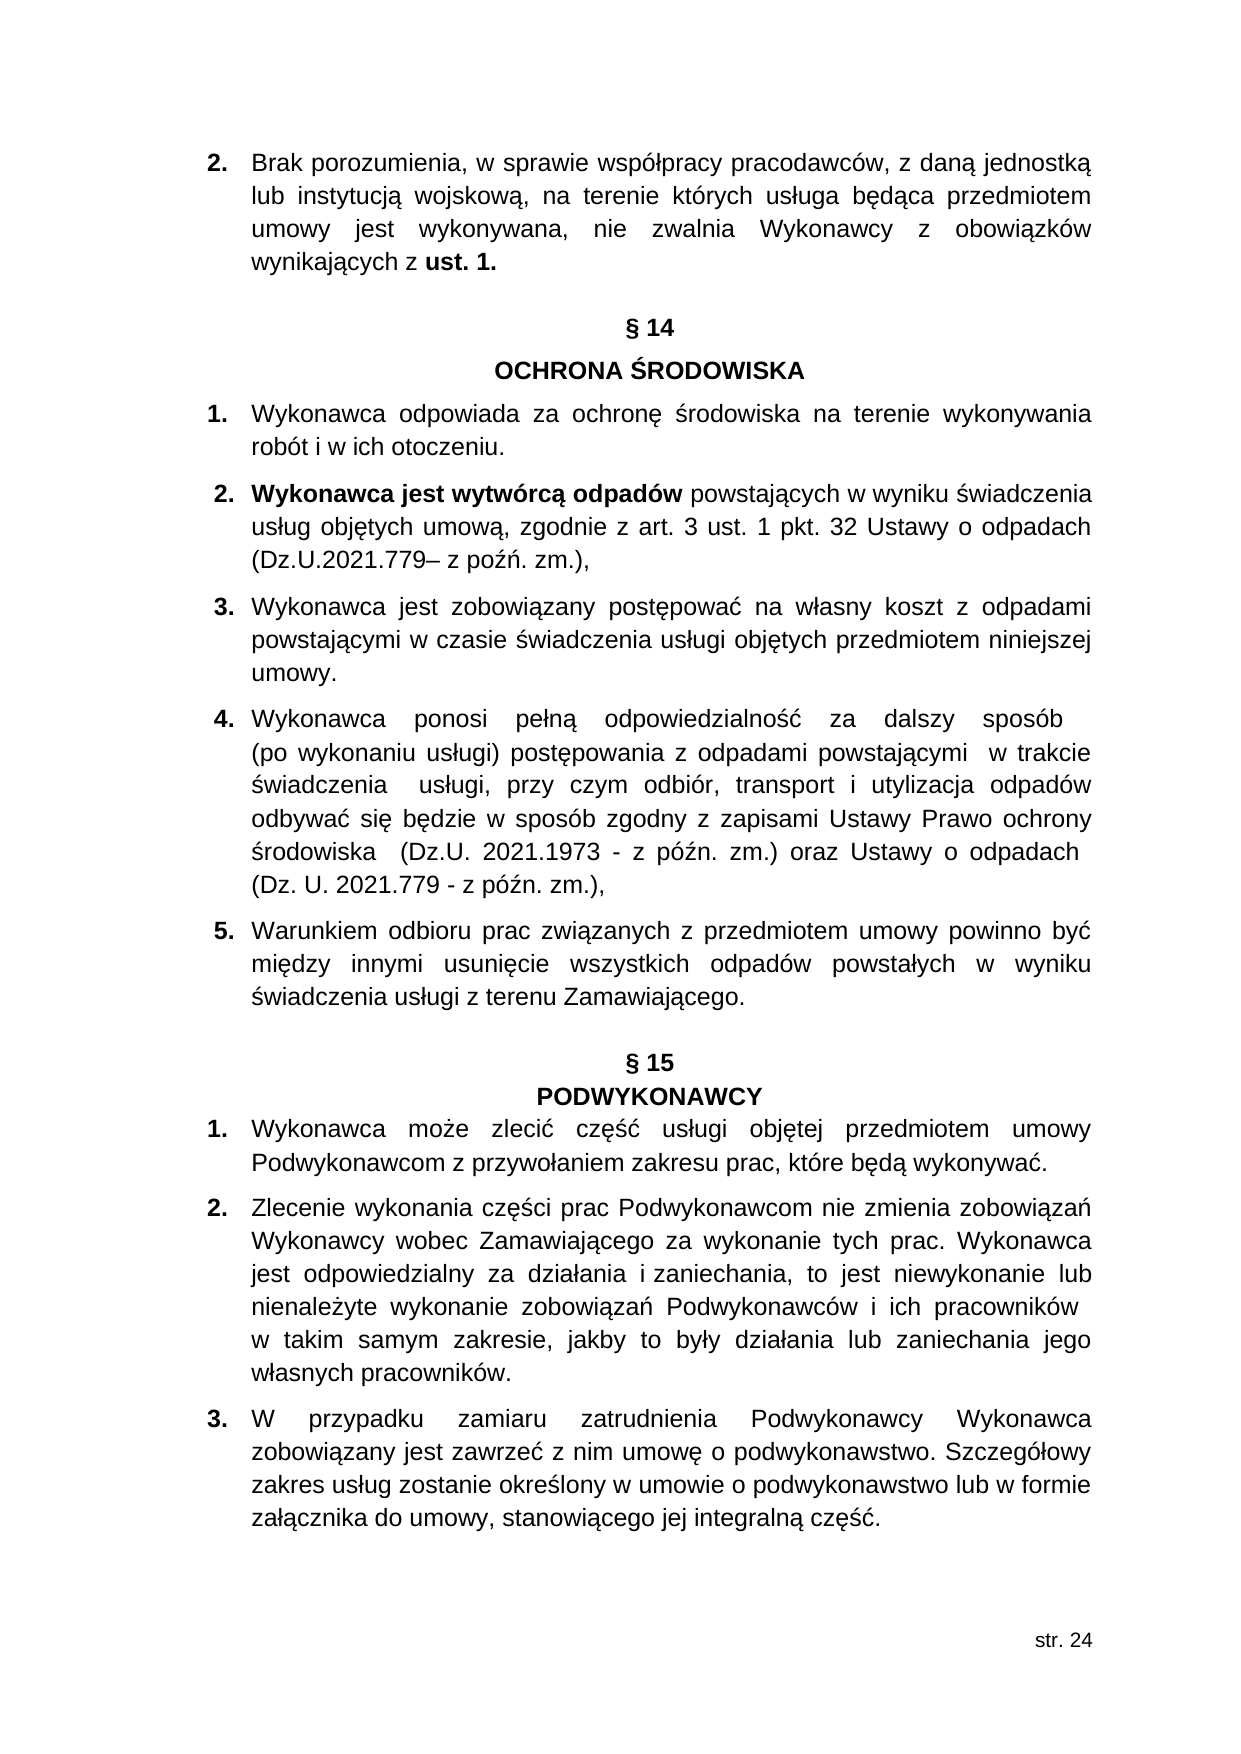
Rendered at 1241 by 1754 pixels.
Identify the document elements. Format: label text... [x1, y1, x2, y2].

list Wykonawca jest zobowiązany postępować na własny koszt z odpadami powstającymi w czasie świadczenia usługi objętych przedmiotem niniejszej umowy. [214, 592, 1092, 686]
list Zlecenie wykonania części prac Podwykonawcom nie zmienia zobowiązań Wykonawcy wobec Zamawiającego za wykonanie tych prac. Wykonawca jest odpowiedzialny za działania i zaniechania, to jest niewykonanie lub nienależyte wykonanie zobowiązań Podwykonawców i ich pracowników w takim samym zakresie, jakby to były działania lub zaniechania jego własnych pracowników. [207, 1193, 1092, 1387]
text § 14 [207, 313, 1092, 342]
text § 15 [207, 1048, 1092, 1077]
text PODWYKONAWCY [207, 1081, 1092, 1110]
list Brak porozumienia, w sprawie współpracy pracodawców, z daną jednostką lub instytucją wojskową, na terenie których usługa będąca przedmiotem umowy jest wykonywana, nie zwalnia Wykonawcy z obowiązków wynikających z ust. 1. [207, 148, 1092, 276]
text OCHRONA ŚRODOWISKA [207, 356, 1092, 385]
list Wykonawca jest wytwórcą odpadów powstających w wyniku świadczenia usług objętych umową, zgodnie z art. 3 ust. 1 pkt. 32 Ustawy o odpadach (Dz.U.2021.779– z poźń. zm.), [214, 479, 1092, 574]
list Warunkiem odbioru prac związanych z przedmiotem umowy powinno być między innymi usunięcie wszystkich odpadów powstałych w wyniku świadczenia usługi z terenu Zamawiającego. [214, 916, 1092, 1011]
list Wykonawca ponosi pełną odpowiedzialność za dalszy sposób (po wykonaniu usługi) postępowania z odpadami powstającymi w trakcie świadczenia usługi, przy czym odbiór, transport i utylizacja odpadów odbywać się będzie w sposób zgodny z zapisami Ustawy Prawo ochrony środowiska (Dz.U. 2021.1973 - z późn. zm.) oraz Ustawy o odpadach (Dz. U. 2021.779 - z późn. zm.), [214, 704, 1092, 898]
list W przypadku zamiaru zatrudnienia Podwykonawcy Wykonawca zobowiązany jest zawrzeć z nim umowę o podwykonawstwo. Szczegółowy zakres usług zostanie określony w umowie o podwykonawstwo lub w formie załącznika do umowy, stanowiącego jej integralną część. [207, 1404, 1092, 1531]
list Wykonawca odpowiada za ochronę środowiska na terenie wykonywania robót i w ich otoczeniu. [207, 399, 1092, 461]
list Wykonawca może zlecić część usługi objętej przedmiotem umowy Podwykonawcom z przywołaniem zakresu prac, które będą wykonywać. [207, 1114, 1092, 1176]
